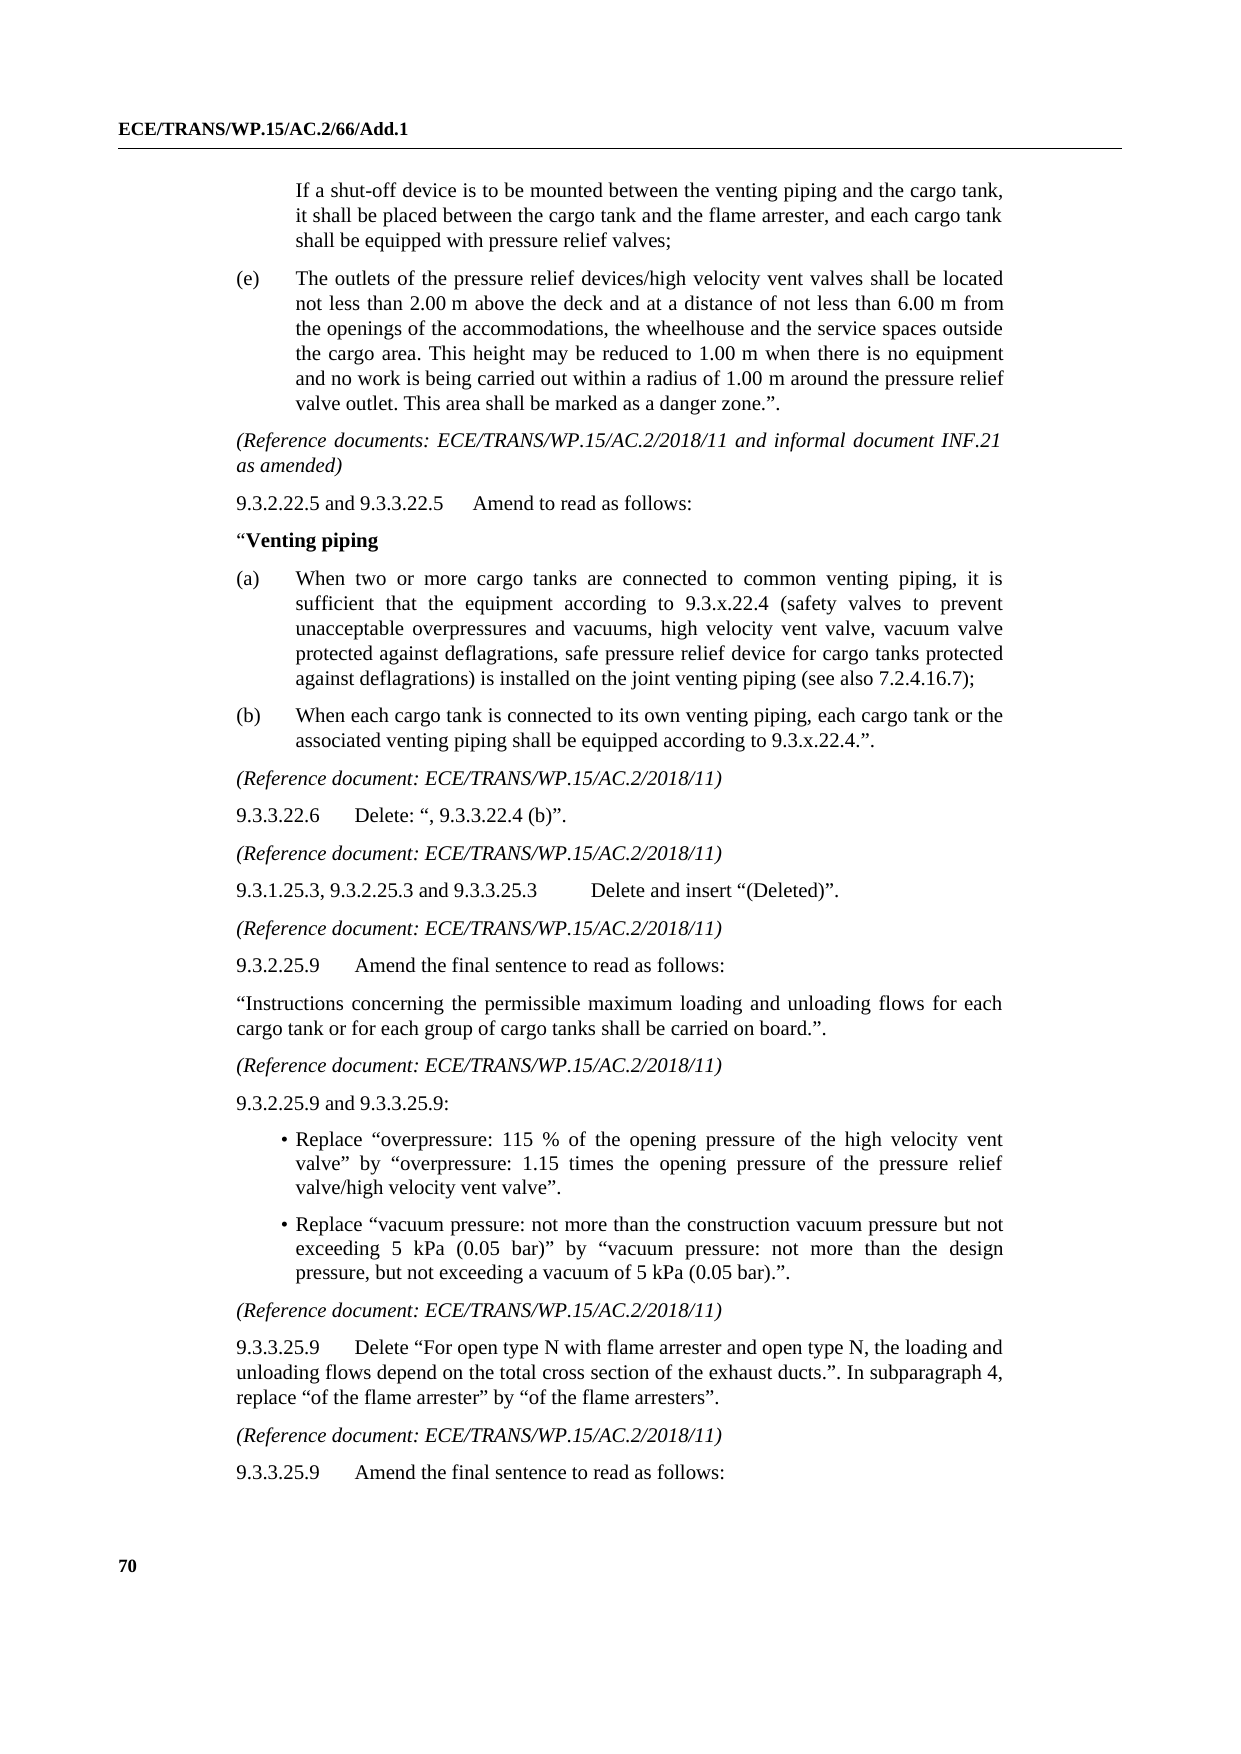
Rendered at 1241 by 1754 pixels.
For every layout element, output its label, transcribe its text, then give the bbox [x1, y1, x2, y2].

text (Reference documents: ECE/TRANS/WP.15/AC.2/2018/11 and informal document INF.21 as amended) [236, 427, 1004, 477]
text (Reference document: ECE/TRANS/WP.15/AC.2/2018/11) [236, 1422, 1004, 1447]
text “Instructions concerning the permissible maximum loading and unloading flows for each cargo tank or for each group of cargo tanks shall be carried on board.”. [236, 990, 1004, 1040]
text Replace “vacuum pressure: not more than the construction vacuum pressure but not exceeding 5 kPa (0.05 bar)” by “vacuum pressure: not more than the design pressure, but not exceeding a vacuum of 5 kPa (0.05 bar).”. [281, 1212, 1004, 1284]
text 9.3.3.25.9 Amend the final sentence to read as follows: [236, 1459, 1004, 1484]
text (b) When each cargo tank is connected to its own venting piping, each cargo tank or the associated venting piping shall be equipped according to 9.3.x.22.4.”. [236, 702, 1004, 752]
text (Reference document: ECE/TRANS/WP.15/AC.2/2018/11) [236, 1052, 1004, 1077]
text (a) When two or more cargo tanks are connected to common venting piping, it is sufficient that the equipment according to 9.3.x.22.4 (safety valves to prevent unacceptable overpressures and vacuums, high velocity vent valve, vacuum valve protected against deflagrations, safe pressure relief device for cargo tanks protected against deflagrations) is installed on the joint venting piping (see also 7.2.4.16.7); [236, 565, 1004, 690]
text 9.3.2.25.9 Amend the final sentence to read as follows: [236, 952, 1004, 977]
text “Venting piping [236, 527, 1004, 552]
text (Reference document: ECE/TRANS/WP.15/AC.2/2018/11) [236, 1297, 1004, 1322]
text 9.3.3.25.9 Delete “For open type N with flame arrester and open type N, the loading and unloading flows depend on the total cross section of the exhaust ducts.”. In subparagraph 4, replace “of the flame arrester” by “of the flame arresters”. [236, 1334, 1004, 1409]
text (e) The outlets of the pressure relief devices/high velocity vent valves shall be located not less than 2.00 m above the deck and at a distance of not less than 6.00 m from the openings of the accommodations, the wheelhouse and the service spaces outside the cargo area. This height may be reduced to 1.00 m when there is no equipment and no work is being carried out within a radius of 1.00 m around the pressure relief valve outlet. This area shall be marked as a danger zone.”. [236, 265, 1004, 415]
text If a shut-off device is to be mounted between the venting piping and the cargo tank, it shall be placed between the cargo tank and the flame arrester, and each cargo tank shall be equipped with pressure relief valves; [236, 177, 1004, 252]
text 9.3.2.25.9 and 9.3.3.25.9: [236, 1090, 1004, 1115]
text 9.3.1.25.3, 9.3.2.25.3 and 9.3.3.25.3 Delete and insert “(Deleted)”. [236, 877, 1004, 902]
text 9.3.2.22.5 and 9.3.3.22.5 Amend to read as follows: [236, 490, 1004, 515]
text (Reference document: ECE/TRANS/WP.15/AC.2/2018/11) [236, 765, 1004, 790]
text 9.3.3.22.6 Delete: “, 9.3.3.22.4 (b)”. [236, 802, 1004, 827]
text (Reference document: ECE/TRANS/WP.15/AC.2/2018/11) [236, 840, 1004, 865]
text (Reference document: ECE/TRANS/WP.15/AC.2/2018/11) [236, 915, 1004, 940]
text Replace “overpressure: 115 % of the opening pressure of the high velocity vent valve” by “overpressure: 1.15 times the opening pressure of the pressure relief valve/high velocity vent valve”. [281, 1127, 1004, 1199]
